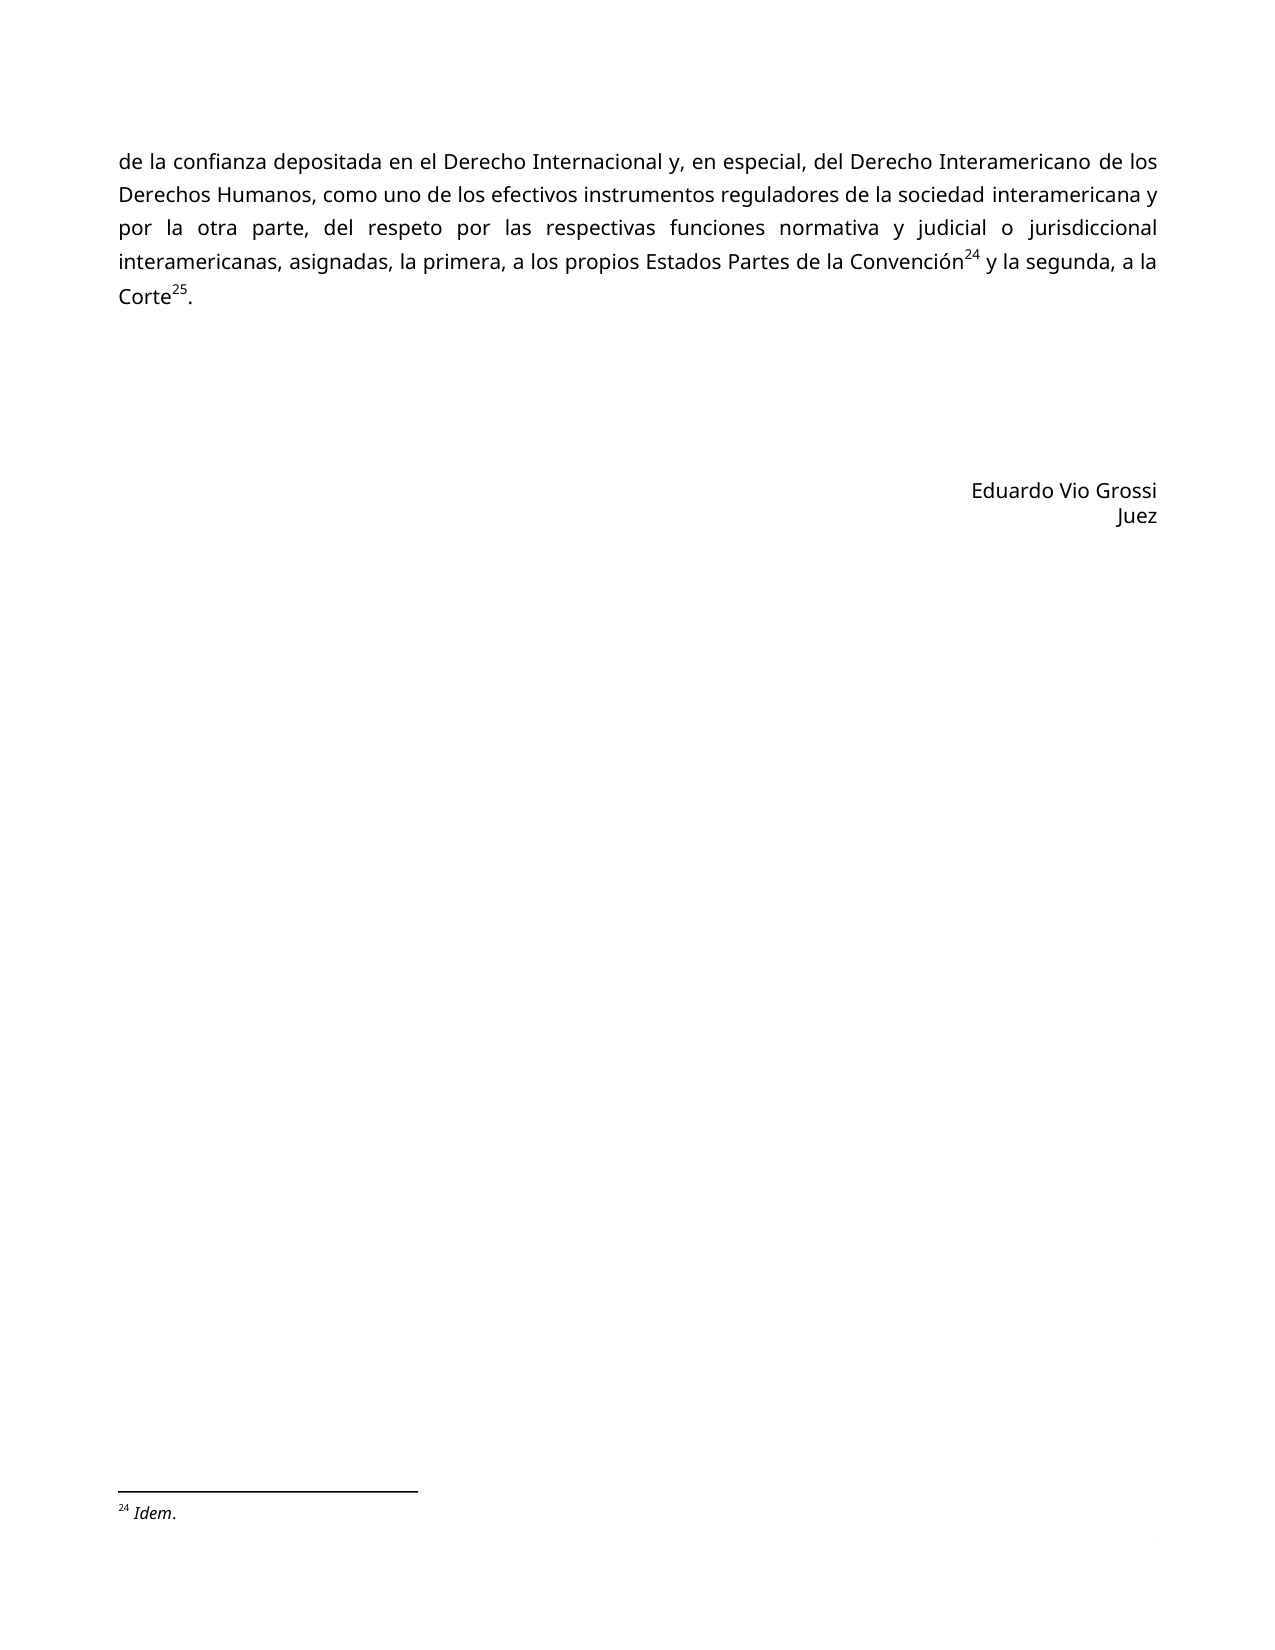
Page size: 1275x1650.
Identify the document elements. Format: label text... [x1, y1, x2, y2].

text Eduardo Vio Grossi [106, 478, 1157, 504]
text de la confianza depositada en el Derecho Internacional y, en especial, del Derecho Interamericano de los Derechos Humanos, como uno de los efectivos instrumentos reguladores de la sociedad interamericana y por la otra parte, del respeto por las respectivas funciones normativa y judicial o jurisdiccional interamericanas, asignadas, la primera, a los propios Estados Partes de la Convención24 y la segunda, a la Corte25. [118, 147, 1157, 311]
text 24 Idem. [118, 1502, 1169, 1524]
text Juez [106, 504, 1157, 529]
